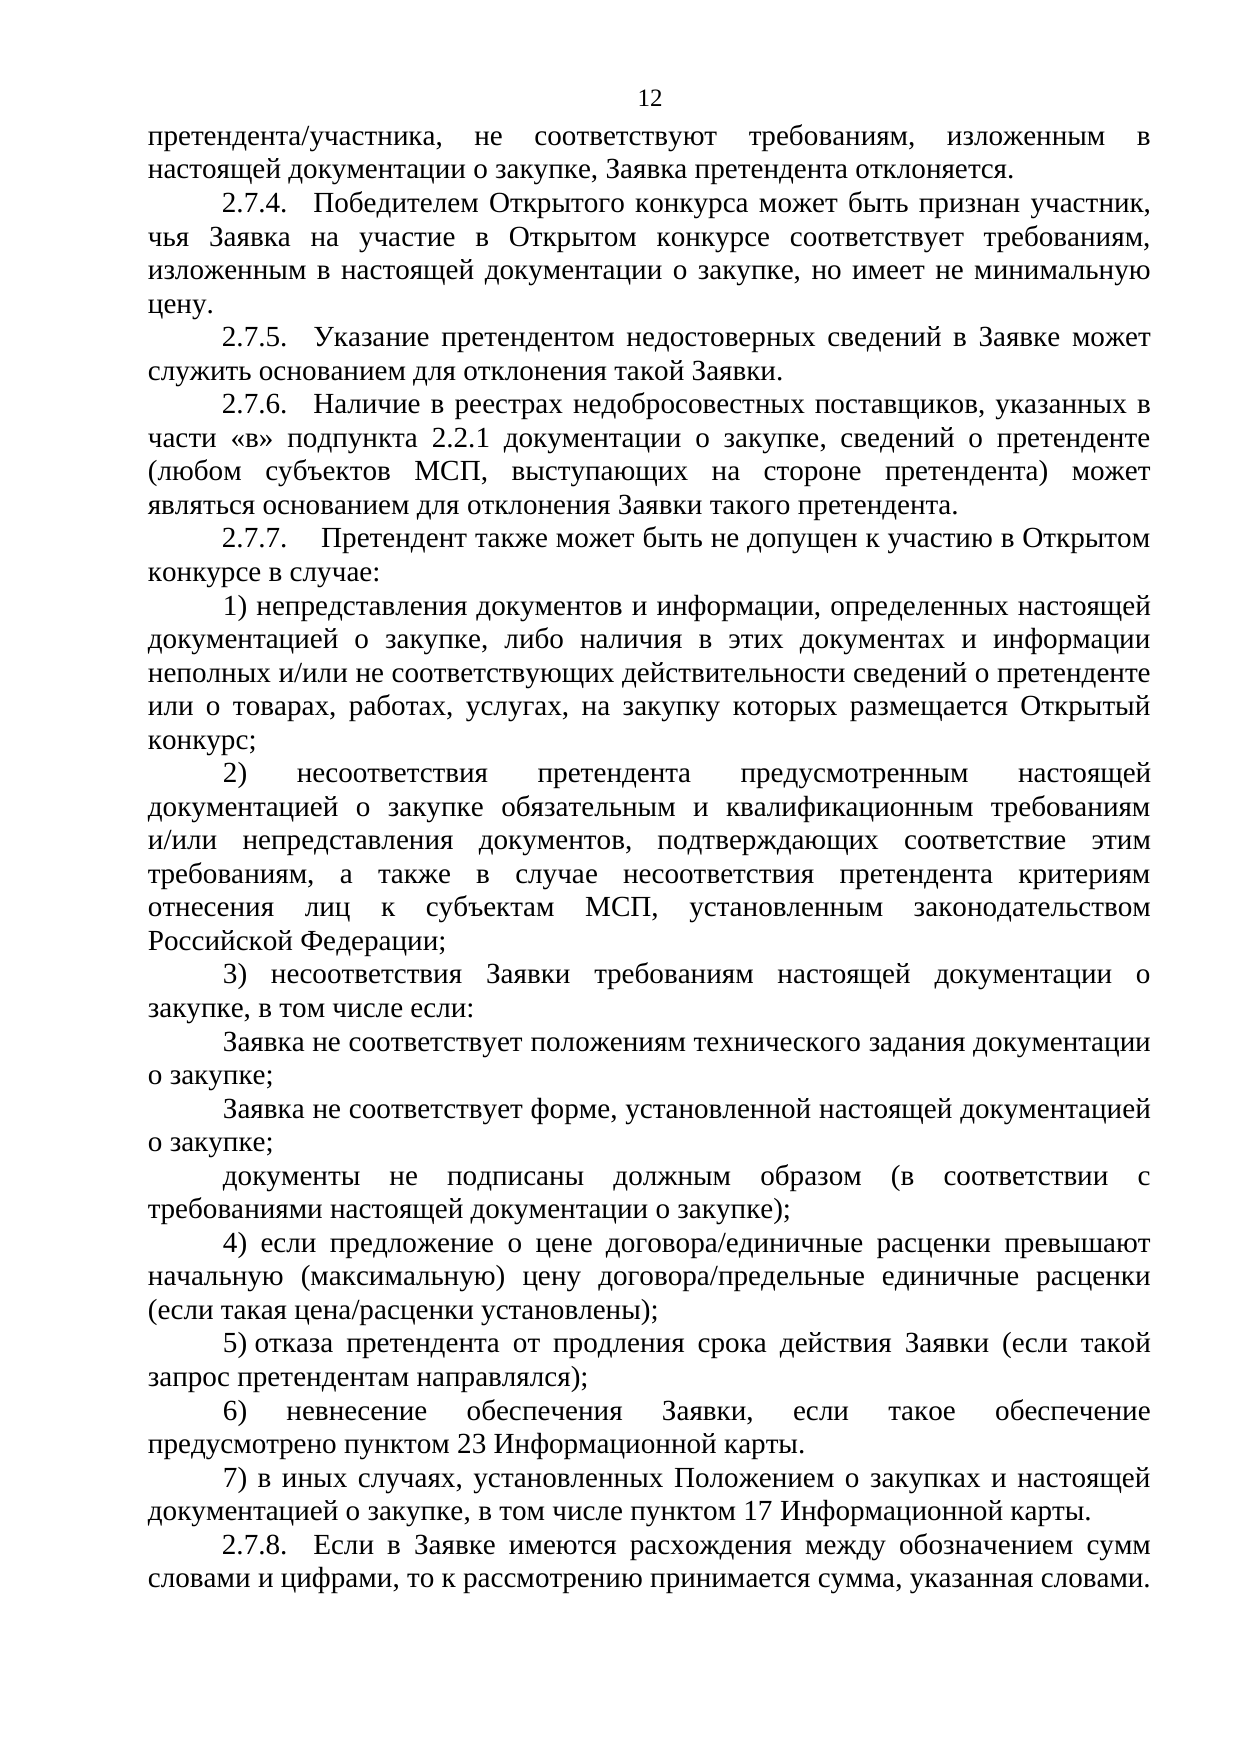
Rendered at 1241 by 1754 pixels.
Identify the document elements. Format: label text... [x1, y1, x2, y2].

text Заявка не соответствует положениям технического задания документации о закупке; [148, 1024, 1152, 1091]
list Победителем Открытого конкурса может быть признан участник, чья Заявка на участие в Открытом конкурсе соответствует требованиям, изложенным в настоящей документации о закупке, но имеет не минимальную цену. [148, 185, 1152, 319]
text 5) отказа претендента от продления срока действия Заявки (если такой запрос претендентам направлялся); [148, 1326, 1152, 1393]
text документы не подписаны должным образом (в соответствии с требованиями настоящей документации о закупке); [148, 1158, 1152, 1225]
text 3) несоответствия Заявки требованиям настоящей документации о закупке, в том числе если: [148, 957, 1152, 1024]
text 4) если предложение о цене договора/единичные расценки превышают начальную (максимальную) цену договора/предельные единичные расценки (если такая цена/расценки установлены); [148, 1225, 1152, 1326]
list Претендент также может быть не допущен к участию в Открытом конкурсе в случае: [148, 521, 1152, 588]
text 2) несоответствия претендента предусмотренным настоящей документацией о закупке обязательным и квалификационным требованиям и/или непредставления документов, подтверждающих соответствие этим требованиям, а также в случае несоответствия претендента критериям отнесения лиц к субъектам МСП, установленным законодательством Российской Федерации; [148, 755, 1152, 957]
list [148, 118, 1152, 185]
text 7) в иных случаях, установленных Положением о закупках и настоящей документацией о закупке, в том числе пунктом 17 Информационной карты. [148, 1460, 1152, 1527]
text 1) непредставления документов и информации, определенных настоящей документацией о закупке, либо наличия в этих документах и информации неполных и/или не соответствующих действительности сведений о претенденте или о товарах, работах, услугах, на закупку которых размещается Открытый конкурс; [148, 588, 1152, 755]
list Если в Заявке имеются расхождения между обозначением сумм словами и цифрами, то к рассмотрению принимается сумма, указанная словами. [148, 1527, 1152, 1594]
text 6) невнесение обеспечения Заявки, если такое обеспечение предусмотрено пунктом 23 Информационной карты. [148, 1393, 1152, 1460]
list Указание претендентом недостоверных сведений в Заявке может служить основанием для отклонения такой Заявки. [148, 319, 1152, 386]
list Наличие в реестрах недобросовестных поставщиков, указанных в части «в» подпункта 2.2.1 документации о закупке, сведений о претенденте (любом субъектов МСП, выступающих на стороне претендента) может являться основанием для отклонения Заявки такого претендента. [148, 386, 1152, 521]
text Заявка не соответствует форме, установленной настоящей документацией о закупке; [148, 1091, 1152, 1158]
